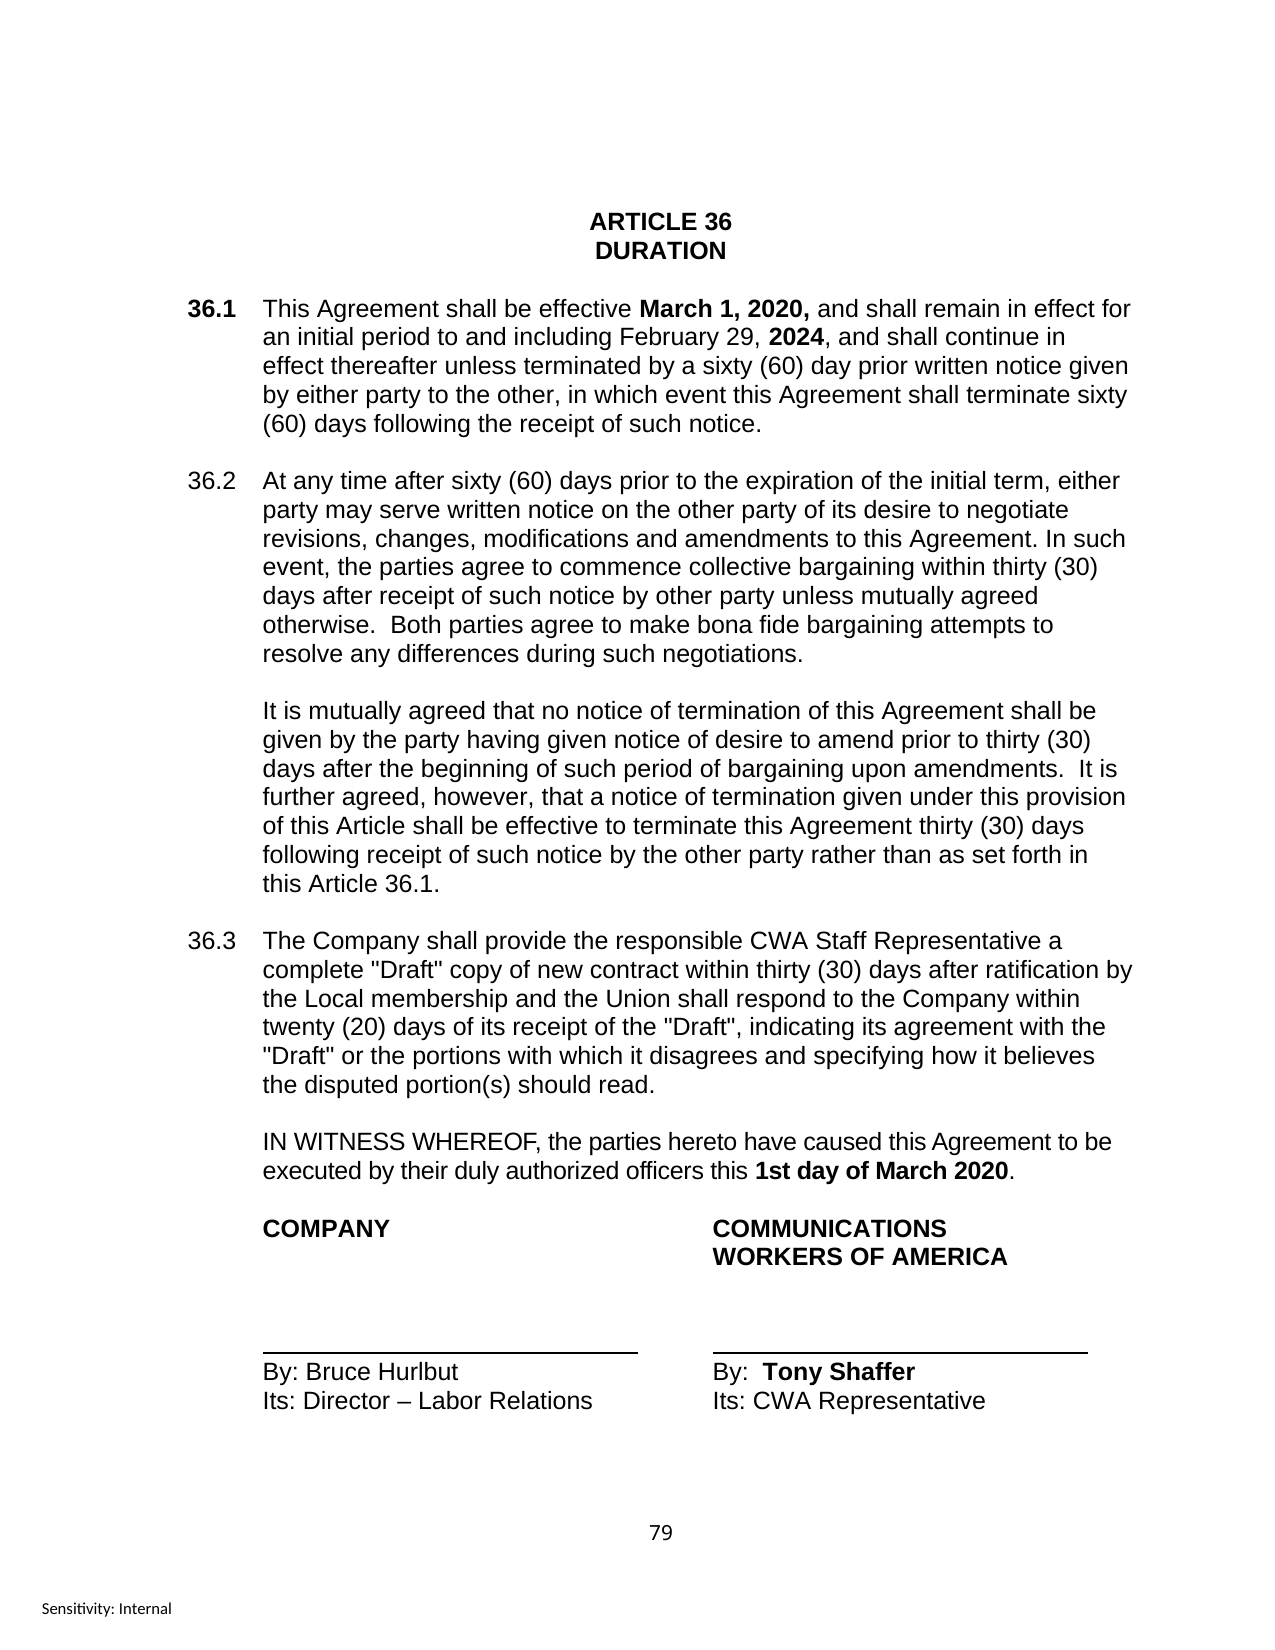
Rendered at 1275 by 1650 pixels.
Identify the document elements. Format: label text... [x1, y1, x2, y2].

text Its: Director – Labor Relations Its: CWA Representative [262, 1386, 1134, 1414]
text DURATION [187, 236, 1134, 265]
text 36.2 At any time after sixty (60) days prior to the expiration of the initial term, either party may serve written notice on the other party of its desire to negotiate revisions, changes, modifications and amendments to this Agreement. In such event, the parties agree to commence collective bargaining within thirty (30) days after receipt of such notice by other party unless mutually agreed otherwise. Both parties agree to make bona fide bargaining attempts to resolve any differences during such negotiations. [187, 466, 1134, 667]
text 36.3 The Company shall provide the responsible CWA Staff Representative a complete "Draft" copy of new contract within thirty (30) days after ratification by the Local membership and the Union shall respond to the Company within twenty (20) days of its receipt of the "Draft", indicating its agreement with the "Draft" or the portions with which it disagrees and specifying how it believes the disputed portion(s) should read. [187, 926, 1134, 1098]
text COMPANY COMMUNICATIONS [262, 1213, 1134, 1242]
text ARTICLE 36 [187, 207, 1134, 236]
text 36.1 This Agreement shall be effective March 1, 2020, and shall remain in effect for an initial period to and including February 29, 2024, and shall continue in effect thereafter unless terminated by a sixty (60) day prior written notice given by either party to the other, in which event this Agreement shall terminate sixty (60) days following the receipt of such notice. [187, 293, 1134, 437]
text WORKERS OF AMERICA [262, 1242, 1134, 1271]
subtitle IN WITNESS WHEREOF, the parties hereto have caused this Agreement to be executed by their duly authorized officers this 1st day of March 2020. [262, 1127, 1162, 1185]
text By: Bruce Hurlbut By: Tony Shaffer [262, 1357, 1134, 1386]
text It is mutually agreed that no notice of termination of this Agreement shall be given by the party having given notice of desire to amend prior to thirty (30) days after the beginning of such period of bargaining upon amendments. It is further agreed, however, that a notice of termination given under this provision of this Article shall be effective to terminate this Agreement thirty (30) days following receipt of such notice by the other party rather than as set forth in this Article 36.1. [262, 696, 1134, 897]
